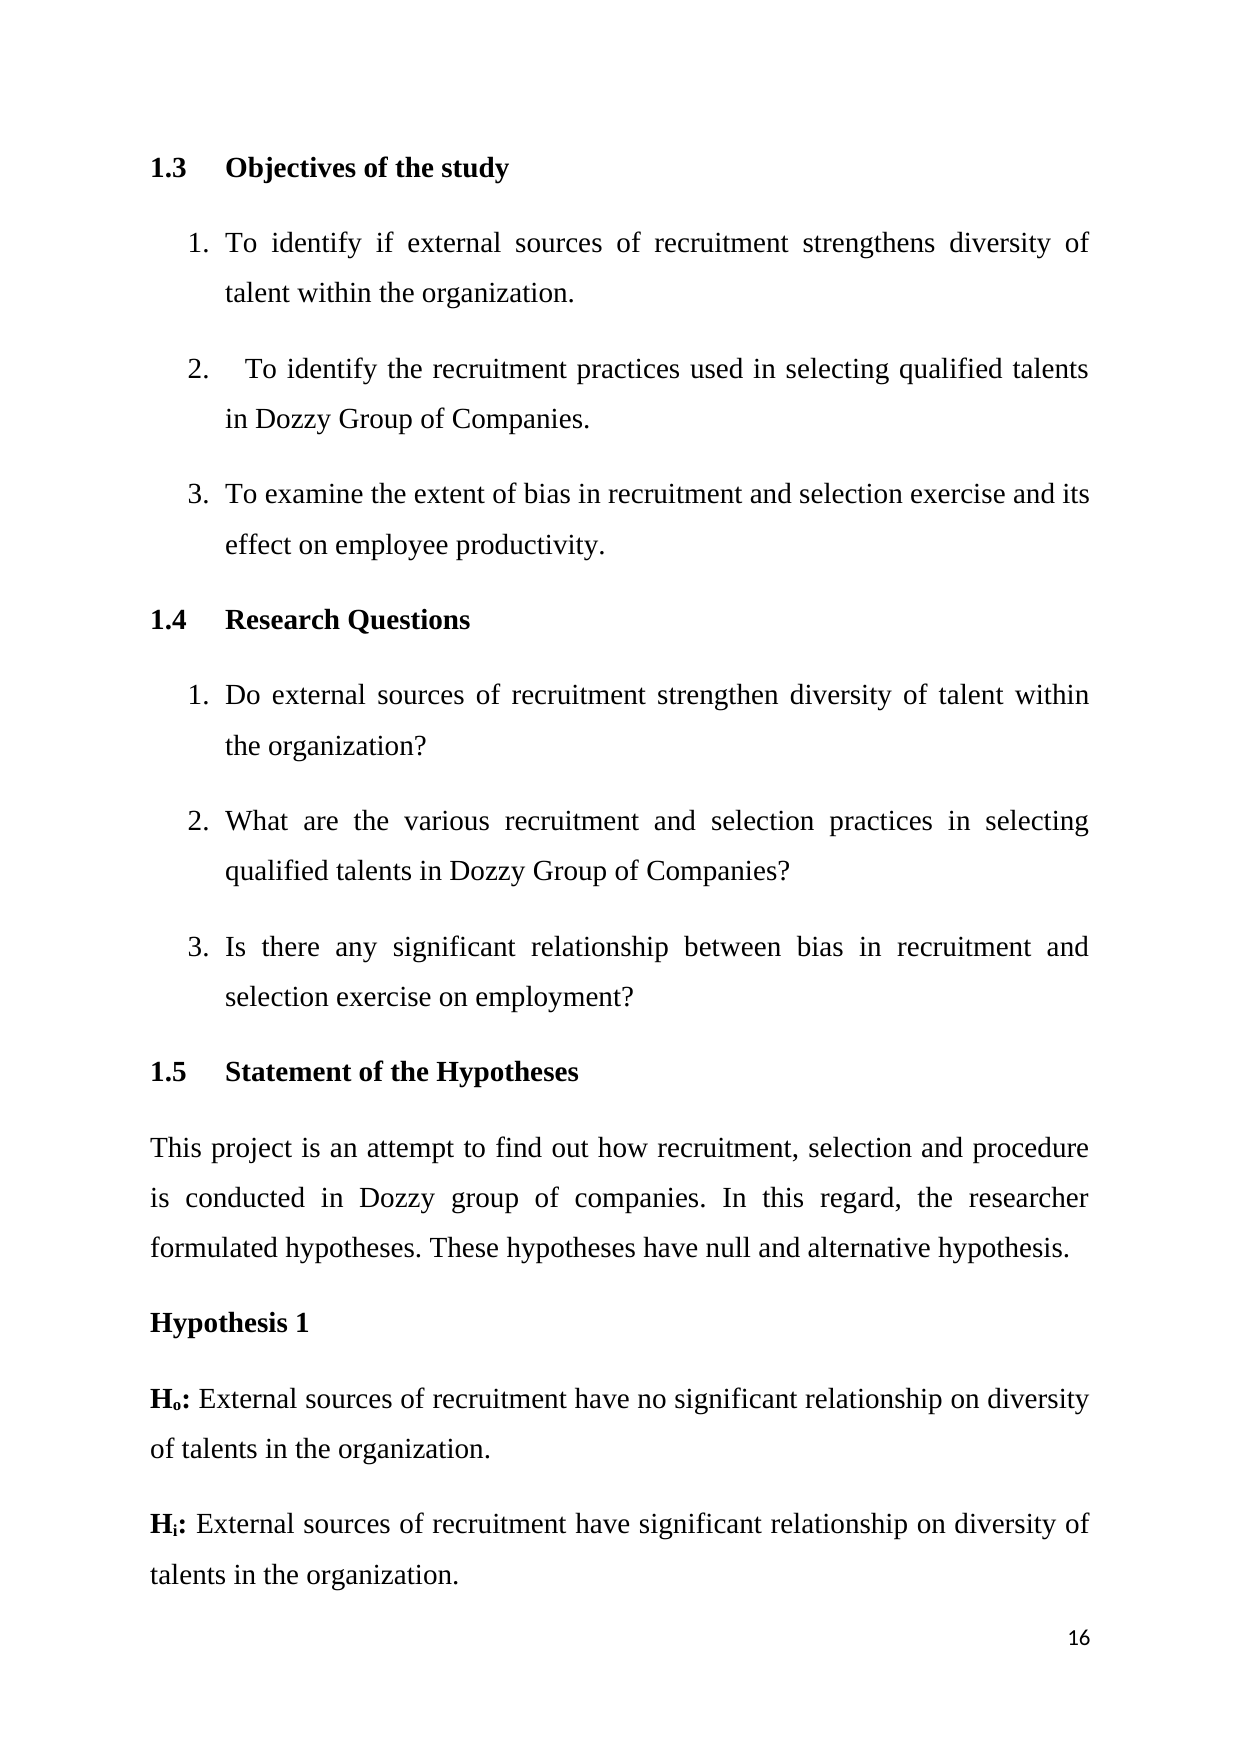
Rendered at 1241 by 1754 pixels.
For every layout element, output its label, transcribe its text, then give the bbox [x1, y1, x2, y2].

text Hi: External sources of recruitment have significant relationship on diversity of talents in the organization. [150, 1507, 1090, 1590]
text Hypothesis 1 [150, 1306, 1090, 1339]
list Do external sources of recruitment strengthen diversity of talent within the organization? [187, 677, 1090, 761]
text 1.5 Statement of the Hypotheses [150, 1054, 1090, 1088]
text 1.4 Research Questions [150, 602, 1090, 636]
list Is there any significant relationship between bias in recruitment and selection exercise on employment? [187, 929, 1090, 1013]
text 1.3 Objectives of the study [150, 150, 1090, 183]
list To identify the recruitment practices used in selecting qualified talents in Dozzy Group of Companies. [187, 351, 1090, 435]
text Ho: External sources of recruitment have no significant relationship on diversity of talents in the organization. [150, 1381, 1090, 1465]
text This project is an attempt to find out how recruitment, selection and procedure is conducted in Dozzy group of companies. In this regard, the researcher formulated hypotheses. These hypotheses have null and alternative hypothesis. [150, 1130, 1090, 1264]
list What are the various recruitment and selection practices in selecting qualified talents in Dozzy Group of Companies? [187, 803, 1090, 887]
list To examine the extent of bias in recruitment and selection exercise and its effect on employee productivity. [187, 477, 1090, 560]
list To identify if external sources of recruitment strengthens diversity of talent within the organization. [187, 225, 1090, 309]
